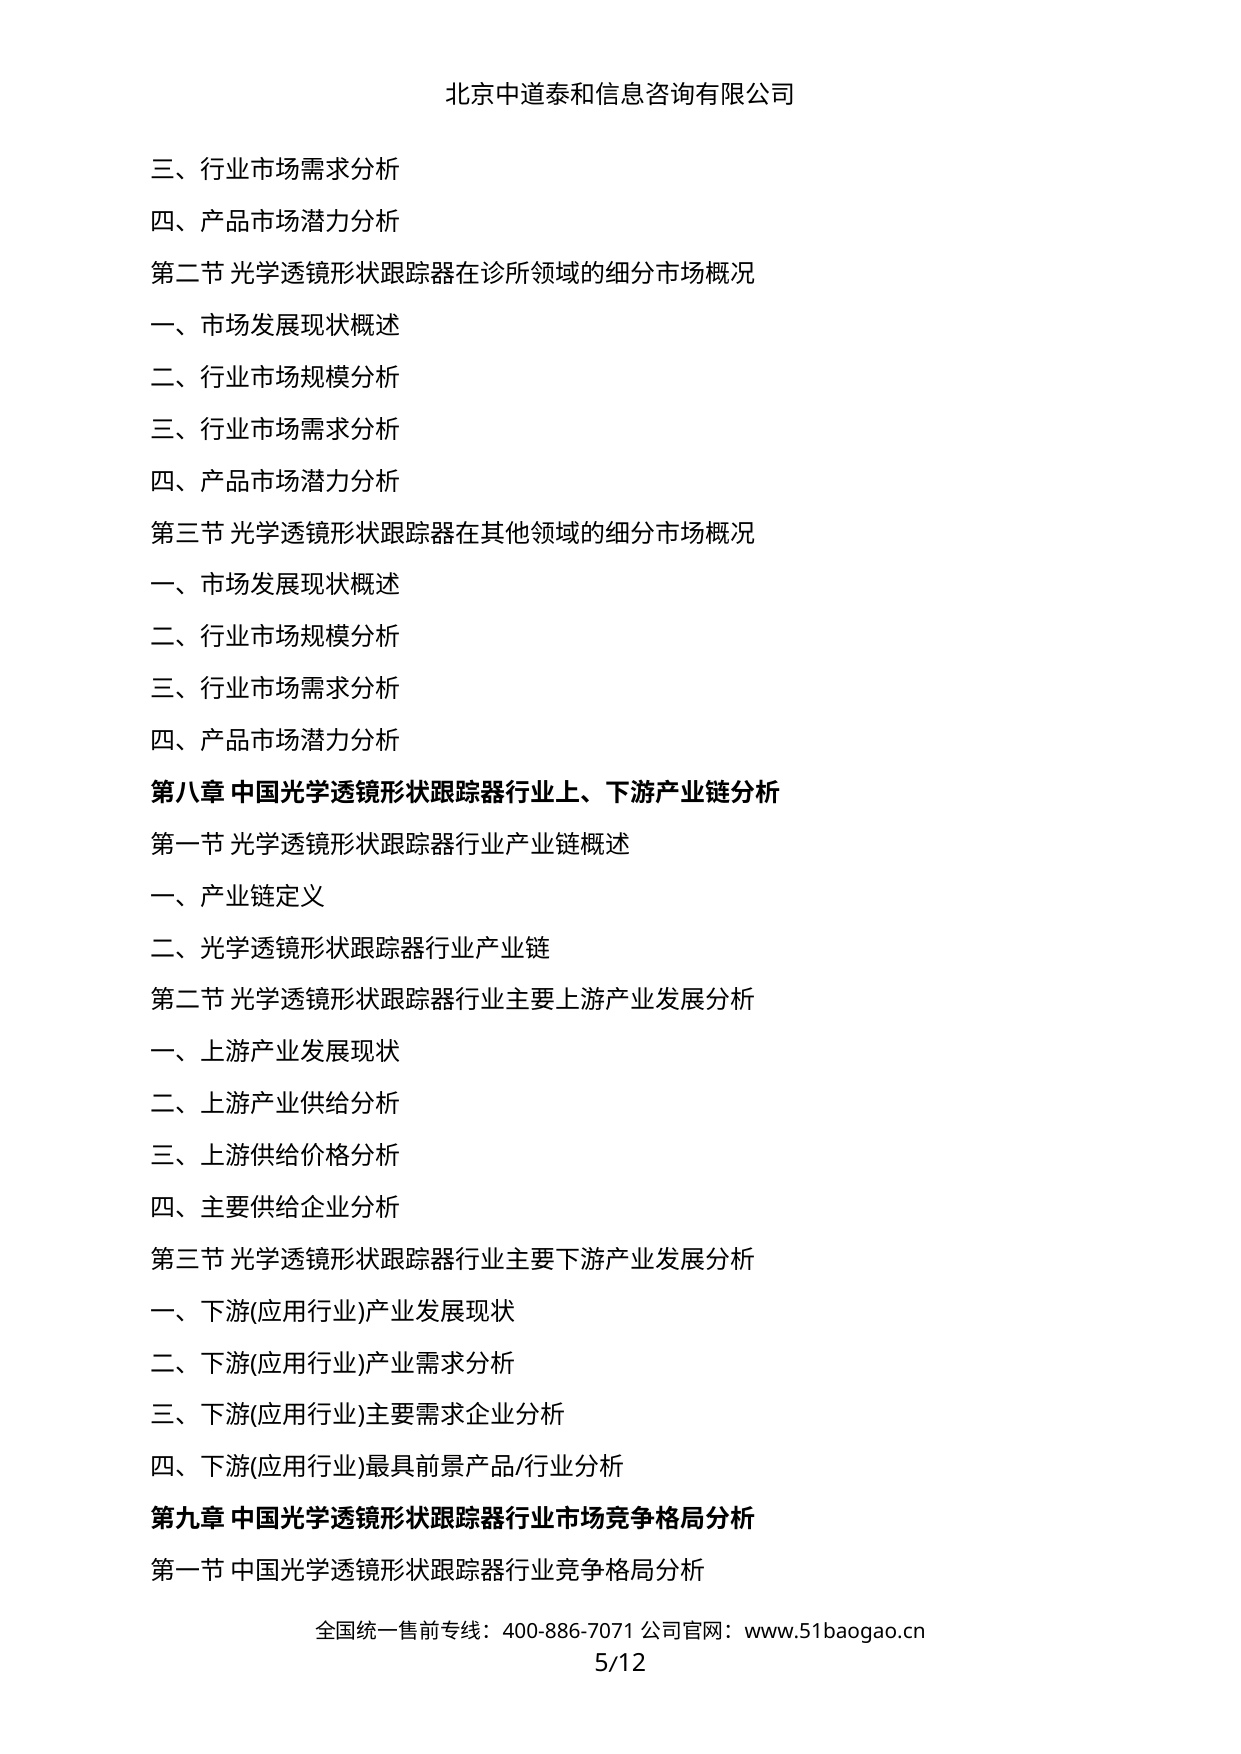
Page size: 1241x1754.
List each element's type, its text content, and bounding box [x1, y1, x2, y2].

text 三、上游供给价格分析 [150, 1136, 1090, 1172]
text 四、下游(应用行业)最具前景产品/行业分析 [150, 1447, 1090, 1483]
text 二、下游(应用行业)产业需求分析 [150, 1343, 1090, 1379]
text 四、产品市场潜力分析 [150, 461, 1090, 497]
text 一、市场发展现状概述 [150, 306, 1090, 342]
text 第二节 光学透镜形状跟踪器行业主要上游产业发展分析 [150, 980, 1090, 1016]
text 三、行业市场需求分析 [150, 150, 1090, 186]
text 一、下游(应用行业)产业发展现状 [150, 1291, 1090, 1327]
text 第二节 光学透镜形状跟踪器在诊所领域的细分市场概况 [150, 254, 1090, 290]
text 三、下游(应用行业)主要需求企业分析 [150, 1395, 1090, 1431]
text 二、光学透镜形状跟踪器行业产业链 [150, 928, 1090, 964]
text 第一节 光学透镜形状跟踪器行业产业链概述 [150, 824, 1090, 861]
text 第九章 中国光学透镜形状跟踪器行业市场竞争格局分析 [150, 1499, 1090, 1535]
text 一、市场发展现状概述 [150, 565, 1090, 601]
text 第一节 中国光学透镜形状跟踪器行业竞争格局分析 [150, 1551, 1090, 1587]
text 二、上游产业供给分析 [150, 1084, 1090, 1120]
text 一、上游产业发展现状 [150, 1032, 1090, 1068]
text 四、产品市场潜力分析 [150, 202, 1090, 238]
text 二、行业市场规模分析 [150, 357, 1090, 394]
text 一、产业链定义 [150, 876, 1090, 912]
text 四、产品市场潜力分析 [150, 721, 1090, 757]
text 二、行业市场规模分析 [150, 617, 1090, 653]
text 第三节 光学透镜形状跟踪器在其他领域的细分市场概况 [150, 513, 1090, 549]
text 第八章 中国光学透镜形状跟踪器行业上、下游产业链分析 [150, 772, 1090, 809]
text 四、主要供给企业分析 [150, 1187, 1090, 1224]
text 三、行业市场需求分析 [150, 669, 1090, 705]
text 三、行业市场需求分析 [150, 409, 1090, 446]
text 第三节 光学透镜形状跟踪器行业主要下游产业发展分析 [150, 1239, 1090, 1276]
